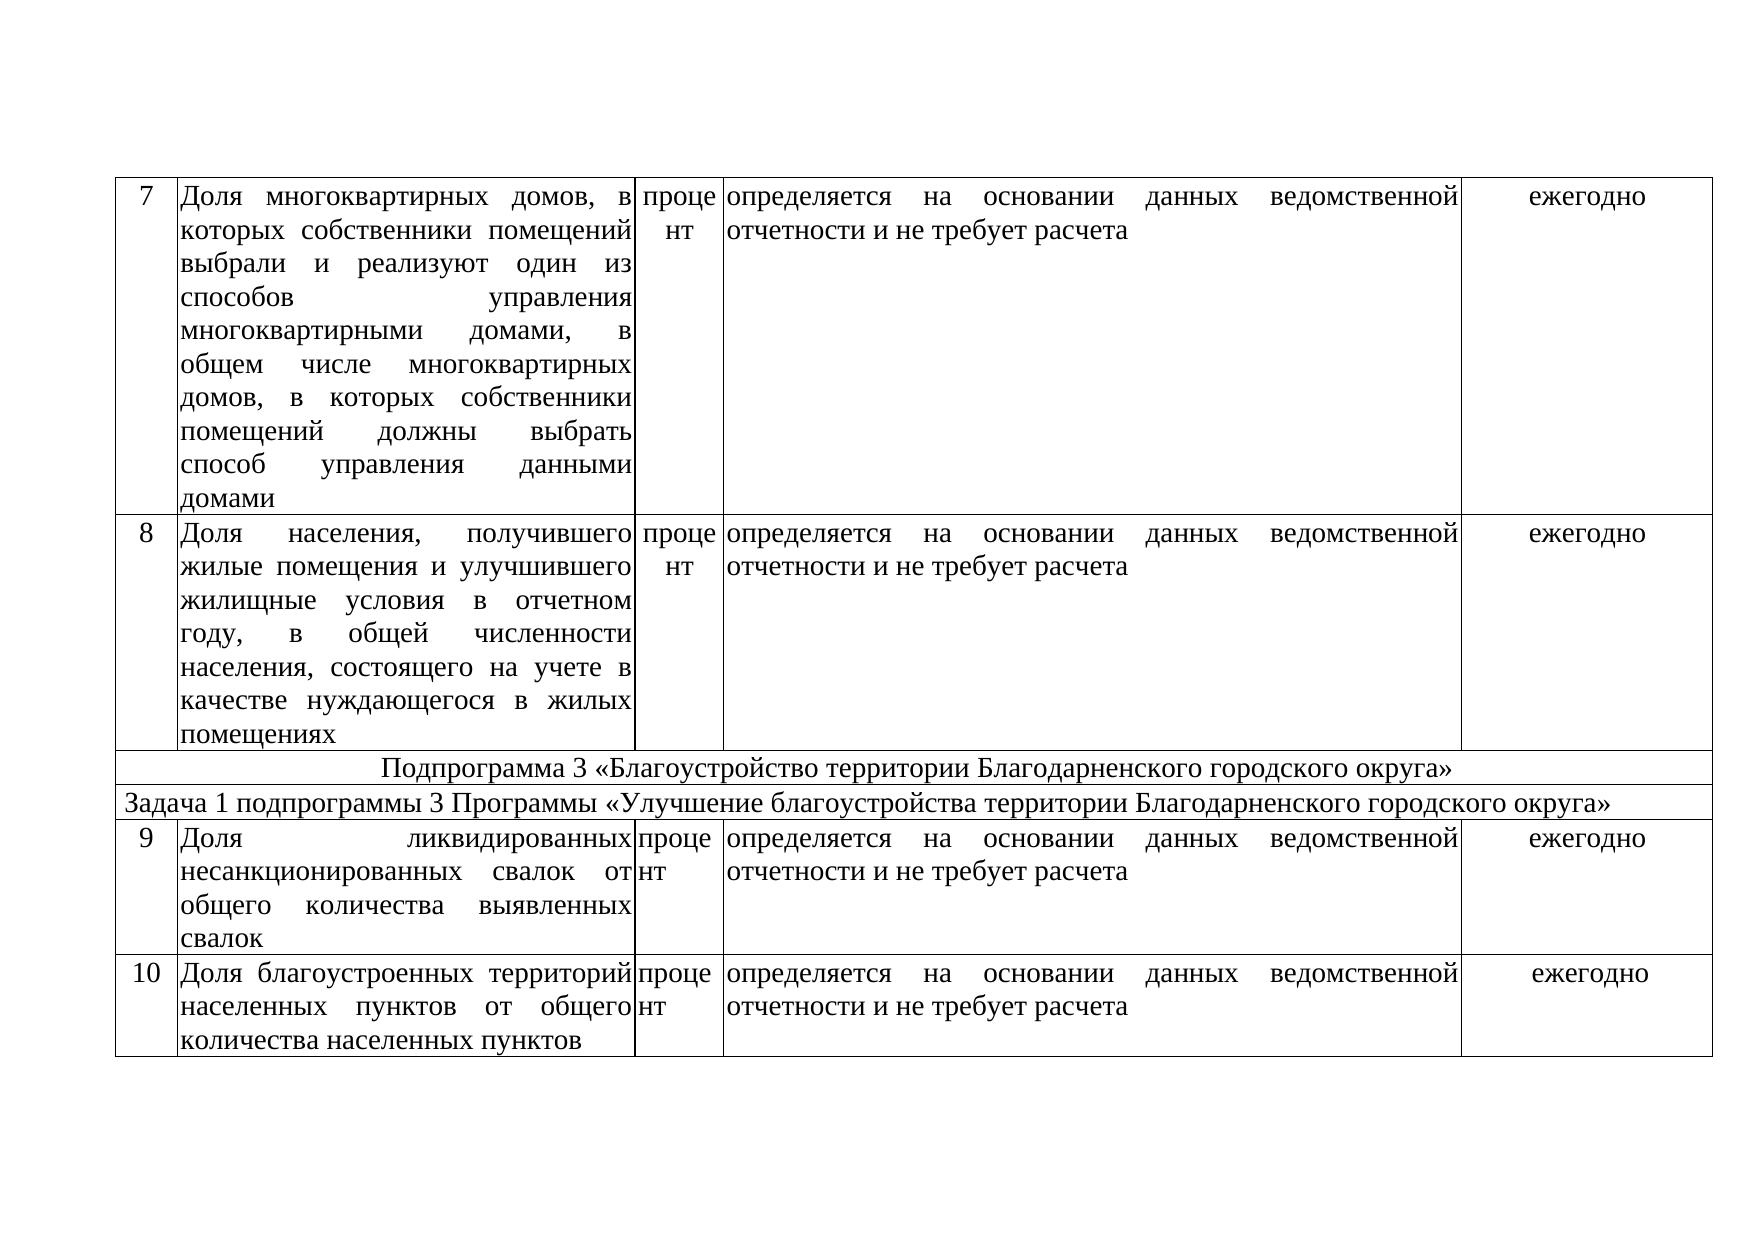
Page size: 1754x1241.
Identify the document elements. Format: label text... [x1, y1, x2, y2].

table_cell ежегодно [1462, 178, 1712, 514]
table_cell Доля населения, получившего жилые помещения и улучшившего жилищные условия в отчетном году, в общей численности населения, состоящего на учете в качестве нуждающегося в жилых помещениях [178, 515, 634, 749]
table_cell определяется на основании данных ведомственной отчетности и не требует расчета [724, 515, 1461, 749]
table_cell Доля ликвидированных несанкционированных свалок от общего количества выявленных свалок [178, 820, 634, 954]
table_cell Доля многоквартирных домов, в которых собственники помещений выбрали и реализуют один из способов управления многоквартирными домами, в общем числе многоквартирных домов, в которых собственники помещений должны выбрать способ управления данными домами [178, 178, 634, 514]
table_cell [724, 178, 1461, 514]
table_cell ежегодно [1462, 515, 1712, 749]
table_cell 9 [116, 820, 177, 954]
table_cell процент [636, 515, 723, 749]
table_cell процент [636, 178, 723, 514]
table_cell Доля благоустроенных территорий населенных пунктов от общего количества населенных пунктов [178, 955, 634, 1056]
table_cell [724, 955, 1461, 1056]
table_cell ежегодно [1462, 955, 1712, 1056]
table_cell Подпрограмма 3 «Благоустройство территории Благодарненского городского округа» [116, 751, 1712, 784]
table_cell ежегодно [1462, 820, 1712, 954]
table_cell процент [636, 820, 723, 954]
table_cell Задача 1 подпрограммы 3 Программы «Улучшение благоустройства территории Благодарненского городского округа» [116, 785, 1712, 819]
table_cell процент [636, 955, 723, 1056]
table_cell 8 [116, 515, 177, 749]
table_cell 7 [116, 178, 177, 514]
table_cell определяется на основании данных ведомственной отчетности и не требует расчета [724, 820, 1461, 954]
table_cell 10 [116, 955, 177, 1056]
